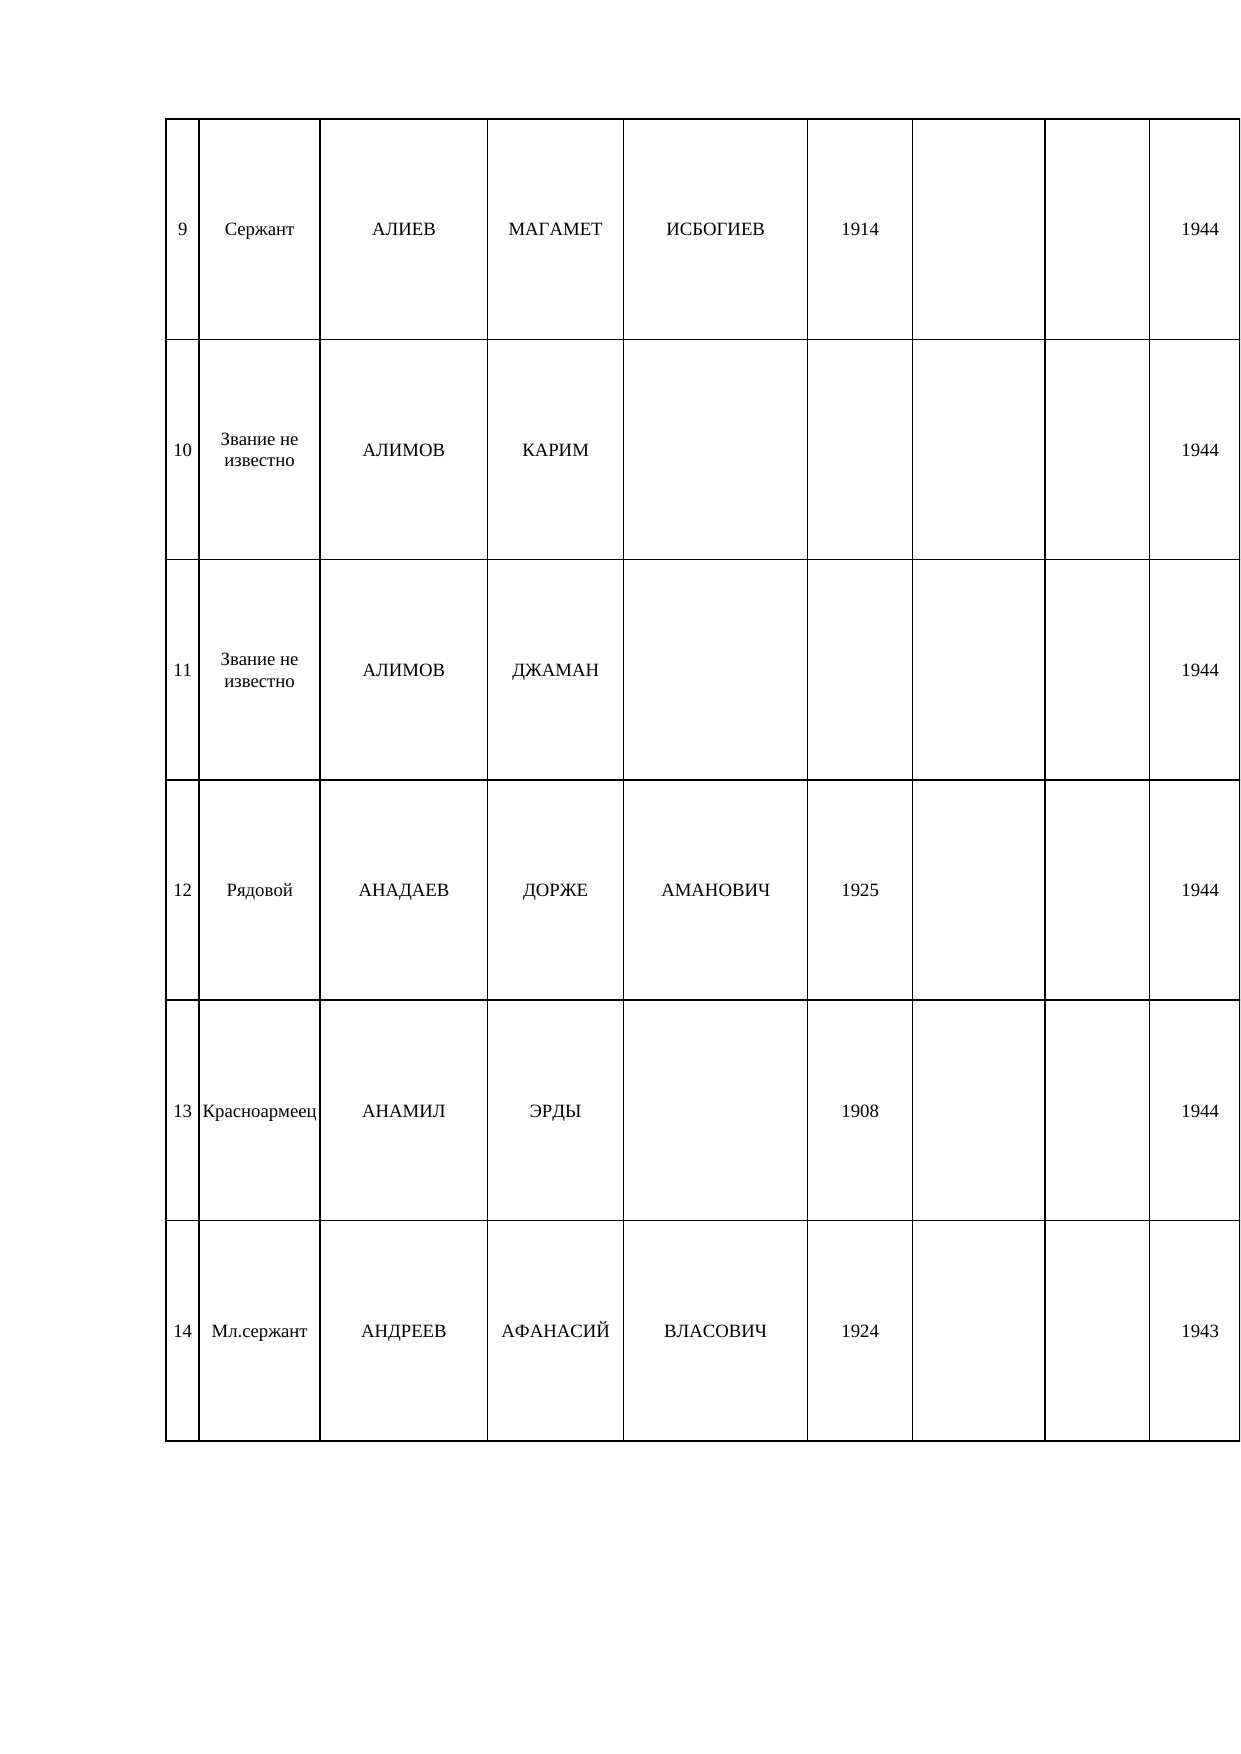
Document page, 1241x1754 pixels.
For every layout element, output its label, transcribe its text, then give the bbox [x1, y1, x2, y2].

table_cell [1046, 781, 1149, 999]
table_cell [624, 1001, 807, 1220]
table_cell [1046, 120, 1149, 338]
table_cell КАРИМ [488, 340, 623, 559]
table_cell 1944 [1150, 120, 1239, 338]
table_cell АНАДАЕВ [321, 781, 487, 999]
table_cell Красноармеец [200, 1001, 319, 1220]
table_cell 1944 [1150, 340, 1239, 559]
table_cell ЭРДЫ [488, 1001, 623, 1220]
table_cell [913, 781, 1044, 999]
table_cell [1046, 560, 1149, 779]
table_cell Звание не известно [200, 560, 319, 779]
table_cell 1914 [808, 120, 912, 338]
table_cell 1924 [808, 1221, 912, 1440]
table_cell [913, 340, 1044, 559]
table_cell АНАМИЛ [321, 1001, 487, 1220]
table_cell ДОРЖЕ [488, 781, 623, 999]
table_cell [808, 340, 912, 559]
table_cell [913, 120, 1044, 338]
table_cell [913, 1001, 1044, 1220]
table_cell АЛИЕВ [321, 120, 487, 338]
table_cell [808, 560, 912, 779]
table_cell Рядовой [200, 781, 319, 999]
table_cell ВЛАСОВИЧ [624, 1221, 807, 1440]
table_cell 1925 [808, 781, 912, 999]
table_cell 13 [167, 1001, 198, 1220]
table_cell 12 [167, 781, 198, 999]
table_cell ДЖАМАН [488, 560, 623, 779]
table_cell 10 [167, 340, 198, 559]
table_cell [913, 560, 1044, 779]
table_cell [1046, 1001, 1149, 1220]
table_cell ИСБОГИЕВ [624, 120, 807, 338]
table_cell 11 [167, 560, 198, 779]
table_cell 1944 [1150, 560, 1239, 779]
table_cell АЛИМОВ [321, 560, 487, 779]
table_cell 1944 [1150, 781, 1239, 999]
table_cell АФАНАСИЙ [488, 1221, 623, 1440]
table_cell Звание не известно [200, 340, 319, 559]
table_cell [624, 560, 807, 779]
table_cell Мл.сержант [200, 1221, 319, 1440]
table_cell АМАНОВИЧ [624, 781, 807, 999]
table_cell 1908 [808, 1001, 912, 1220]
table_cell 1944 [1150, 1001, 1239, 1220]
table_cell Сержант [200, 120, 319, 338]
table_cell 14 [167, 1221, 198, 1440]
table_cell АЛИМОВ [321, 340, 487, 559]
table_cell [1046, 1221, 1149, 1440]
table_cell 1943 [1150, 1221, 1239, 1440]
table_cell АНДРЕЕВ [321, 1221, 487, 1440]
table_cell [624, 340, 807, 559]
table_cell [1046, 340, 1149, 559]
table_cell МАГАМЕТ [488, 120, 623, 338]
table_cell 9 [167, 120, 198, 338]
table_cell [913, 1221, 1044, 1440]
